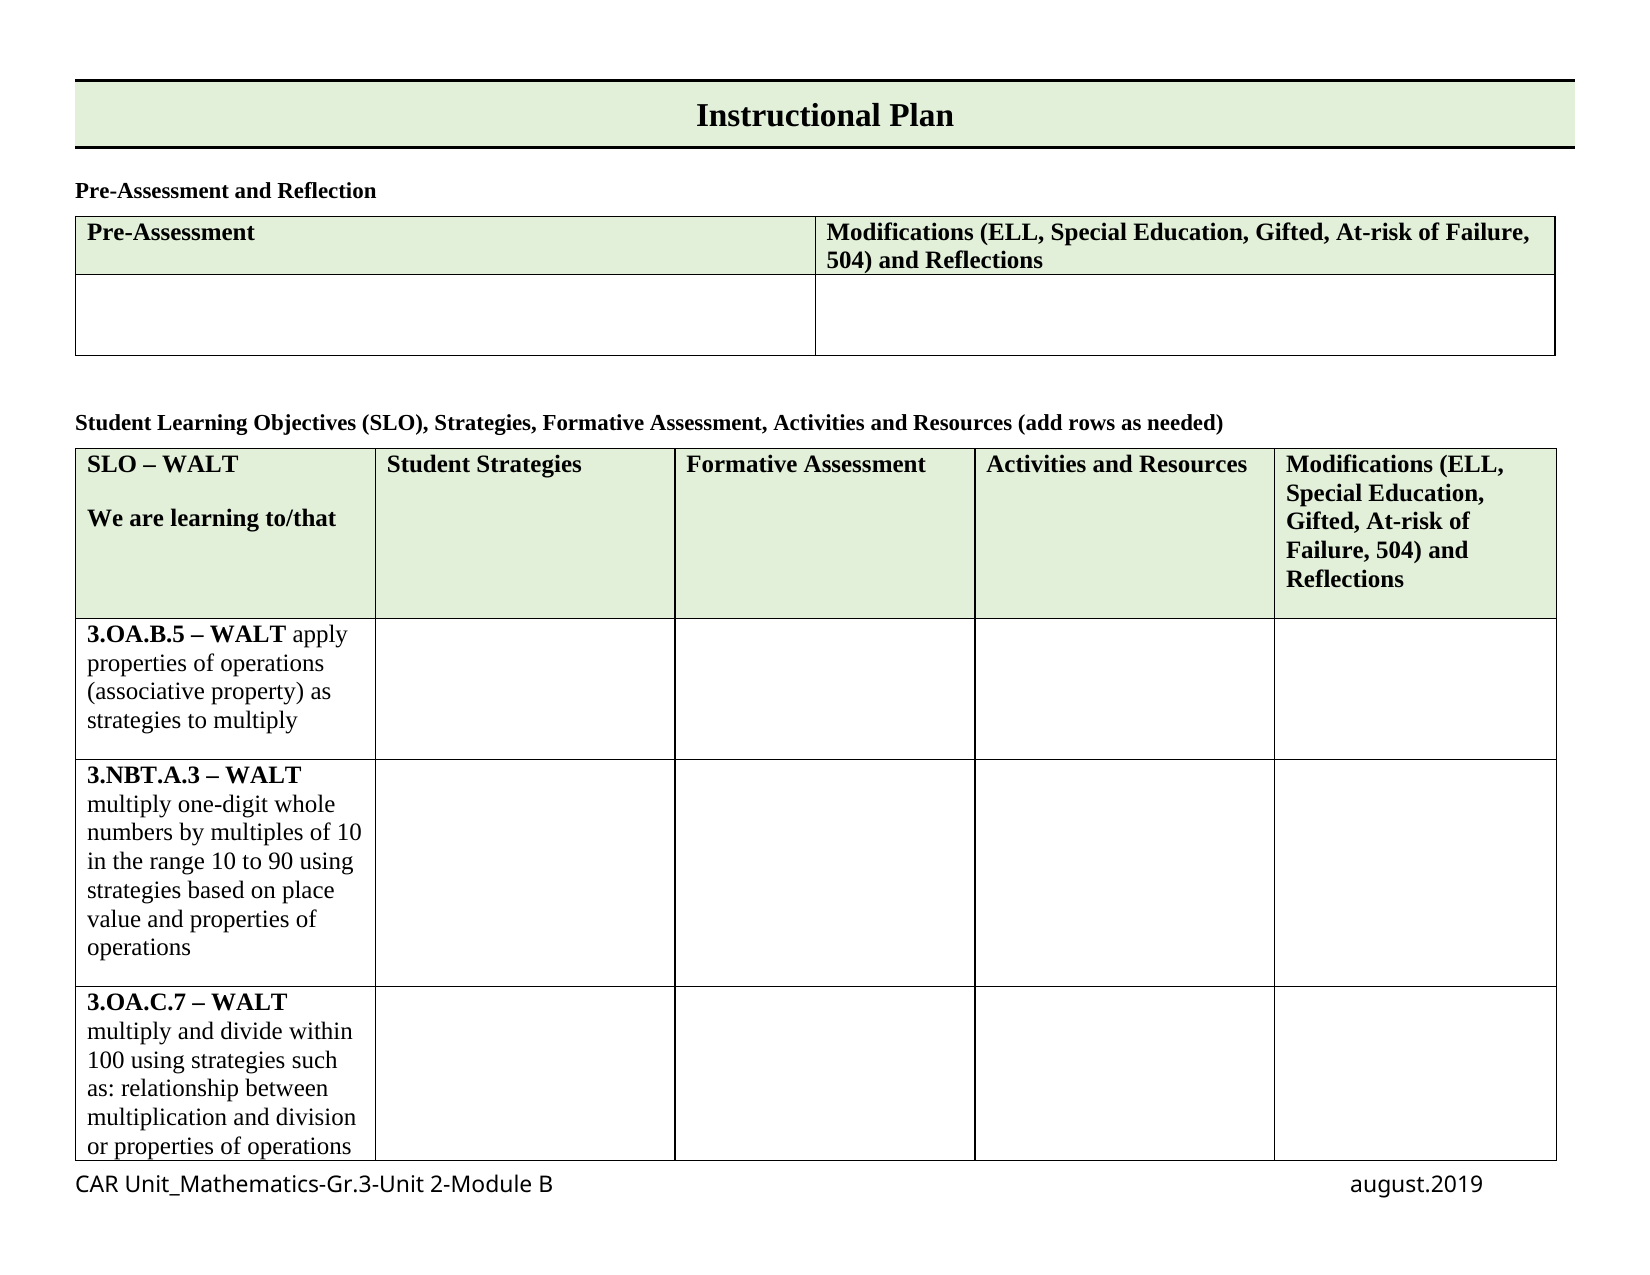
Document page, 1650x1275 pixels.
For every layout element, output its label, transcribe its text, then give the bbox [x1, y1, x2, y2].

table_header Student Strategies [376, 449, 674, 618]
table_cell [816, 275, 1554, 355]
text Student Learning Objectives (SLO), Strategies, Formative Assessment, Activities and Resources (add rows as needed) [75, 409, 1575, 436]
table_cell [1275, 987, 1556, 1160]
table_cell [1275, 760, 1556, 986]
text Pre-Assessment and Reflection [75, 177, 1575, 203]
table_header Modifications (ELL, Special Education, Gifted, At-risk of Failure, 504) and Reflections [1275, 449, 1556, 618]
table_cell [976, 619, 1274, 759]
table_header Pre-Assessment [76, 217, 815, 274]
table_cell [376, 619, 674, 759]
table_cell [676, 619, 974, 759]
table_cell [76, 275, 815, 355]
subtitle Instructional Plan [75, 82, 1575, 146]
table_cell [376, 987, 674, 1160]
table_cell 3.NBT.A.3 – WALT multiply one-digit whole numbers by multiples of 10 in the range 10 to 90 using strategies based on place value and properties of operations [76, 760, 375, 986]
table_header Modifications (ELL, Special Education, Gifted, At-risk of Failure, 504) and Reflections [816, 217, 1554, 274]
table_header Activities and Resources [976, 449, 1274, 618]
table_cell [676, 760, 974, 986]
table_cell 3.OA.B.5 – WALT apply properties of operations (associative property) as strategies to multiply [76, 619, 375, 759]
table_cell [676, 987, 974, 1160]
table_header Formative Assessment [676, 449, 974, 618]
table_header SLO – WALT We are learning to/that [76, 449, 375, 618]
table_cell [976, 760, 1274, 986]
table_cell [1275, 619, 1556, 759]
table_cell [976, 987, 1274, 1160]
table_cell [376, 760, 674, 986]
